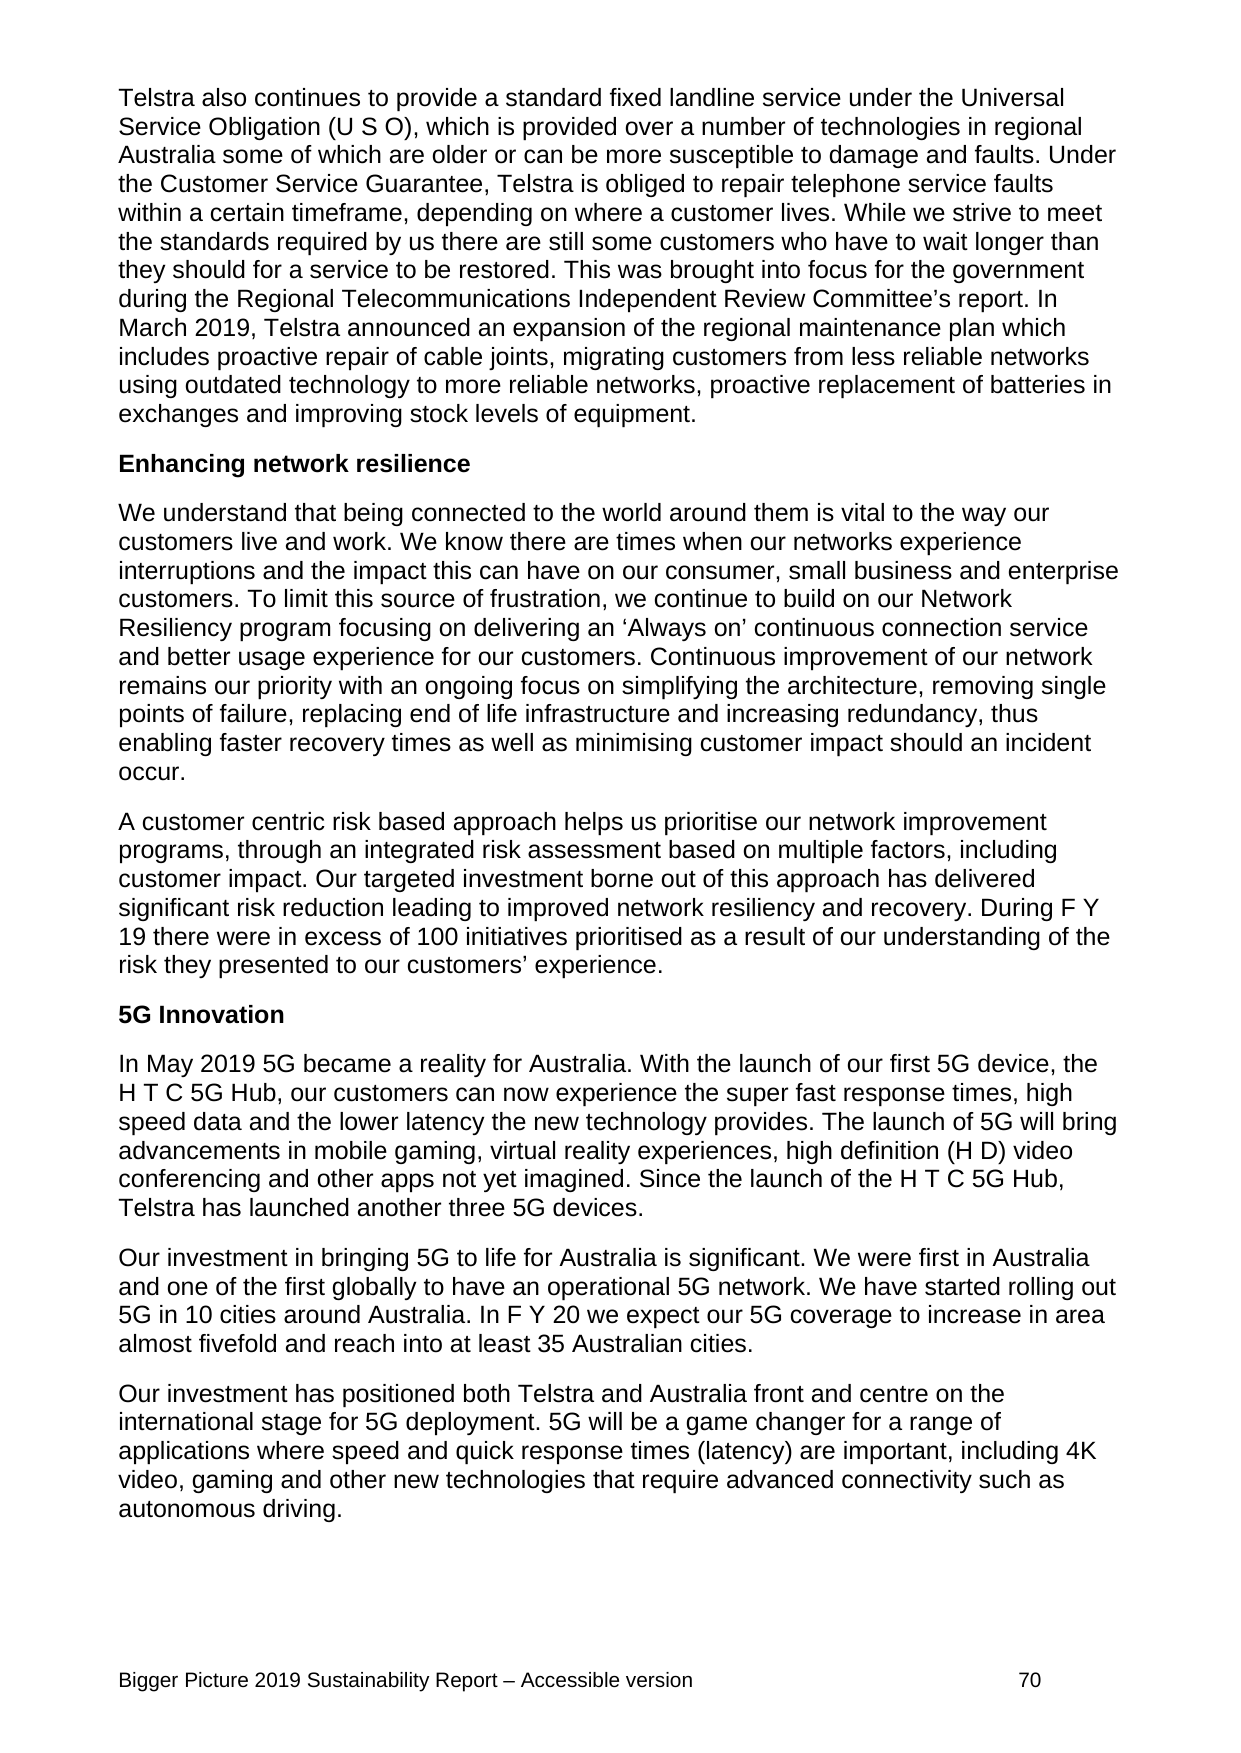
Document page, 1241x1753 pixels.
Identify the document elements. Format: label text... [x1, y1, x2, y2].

subtitle 5G Innovation [118, 1000, 1122, 1028]
subtitle Enhancing network resilience [118, 448, 1122, 477]
text In May 2019 5G became a reality for Australia. With the launch of our first 5G device, the H T C 5G Hub, our customers can now experience the super fast response times, high speed data and the lower latency the new technology provides. The launch of 5G will bring advancements in mobile gaming, virtual reality experiences, high definition (H D) video conferencing and other apps not yet imagined. Since the launch of the H T C 5G Hub, Telstra has launched another three 5G devices. [118, 1049, 1122, 1222]
text Telstra also continues to provide a standard fixed landline service under the Universal Service Obligation (U S O), which is provided over a number of technologies in regional Australia some of which are older or can be more susceptible to damage and faults. Under the Customer Service Guarantee, Telstra is obliged to repair telephone service faults within a certain timeframe, depending on where a customer lives. While we strive to meet the standards required by us there are still some customers who have to wait longer than they should for a service to be restored. This was brought into focus for the government during the Regional Telecommunications Independent Review Committee’s report. In March 2019, Telstra announced an expansion of the regional maintenance plan which includes proactive repair of cable joints, migrating customers from less reliable networks using outdated technology to more reliable networks, proactive replacement of batteries in exchanges and improving stock levels of equipment. [118, 83, 1122, 428]
text A customer centric risk based approach helps us prioritise our network improvement programs, through an integrated risk assessment based on multiple factors, including customer impact. Our targeted investment borne out of this approach has delivered significant risk reduction leading to improved network resiliency and recovery. During F Y 19 there were in excess of 100 initiatives prioritised as a result of our understanding of the risk they presented to our customers’ experience. [118, 806, 1122, 979]
text Our investment has positioned both Telstra and Australia front and centre on the international stage for 5G deployment. 5G will be a game changer for a range of applications where speed and quick response times (latency) are important, including 4K video, gaming and other new technologies that require advanced connectivity such as autonomous driving. [118, 1378, 1122, 1522]
text Our investment in bringing 5G to life for Australia is significant. We were first in Australia and one of the first globally to have an operational 5G network. We have started rolling out 5G in 10 cities around Australia. In F Y 20 we expect our 5G coverage to increase in area almost fivefold and reach into at least 35 Australian cities. [118, 1243, 1122, 1358]
text We understand that being connected to the world around them is vital to the way our customers live and work. We know there are times when our networks experience interruptions and the impact this can have on our consumer, small business and enterprise customers. To limit this source of frustration, we continue to build on our Network Resiliency program focusing on delivering an ‘Always on’ continuous connection service and better usage experience for our customers. Continuous improvement of our network remains our priority with an ongoing focus on simplifying the architecture, removing single points of failure, replacing end of life infrastructure and increasing redundancy, thus enabling faster recovery times as well as minimising customer impact should an incident occur. [118, 498, 1122, 786]
